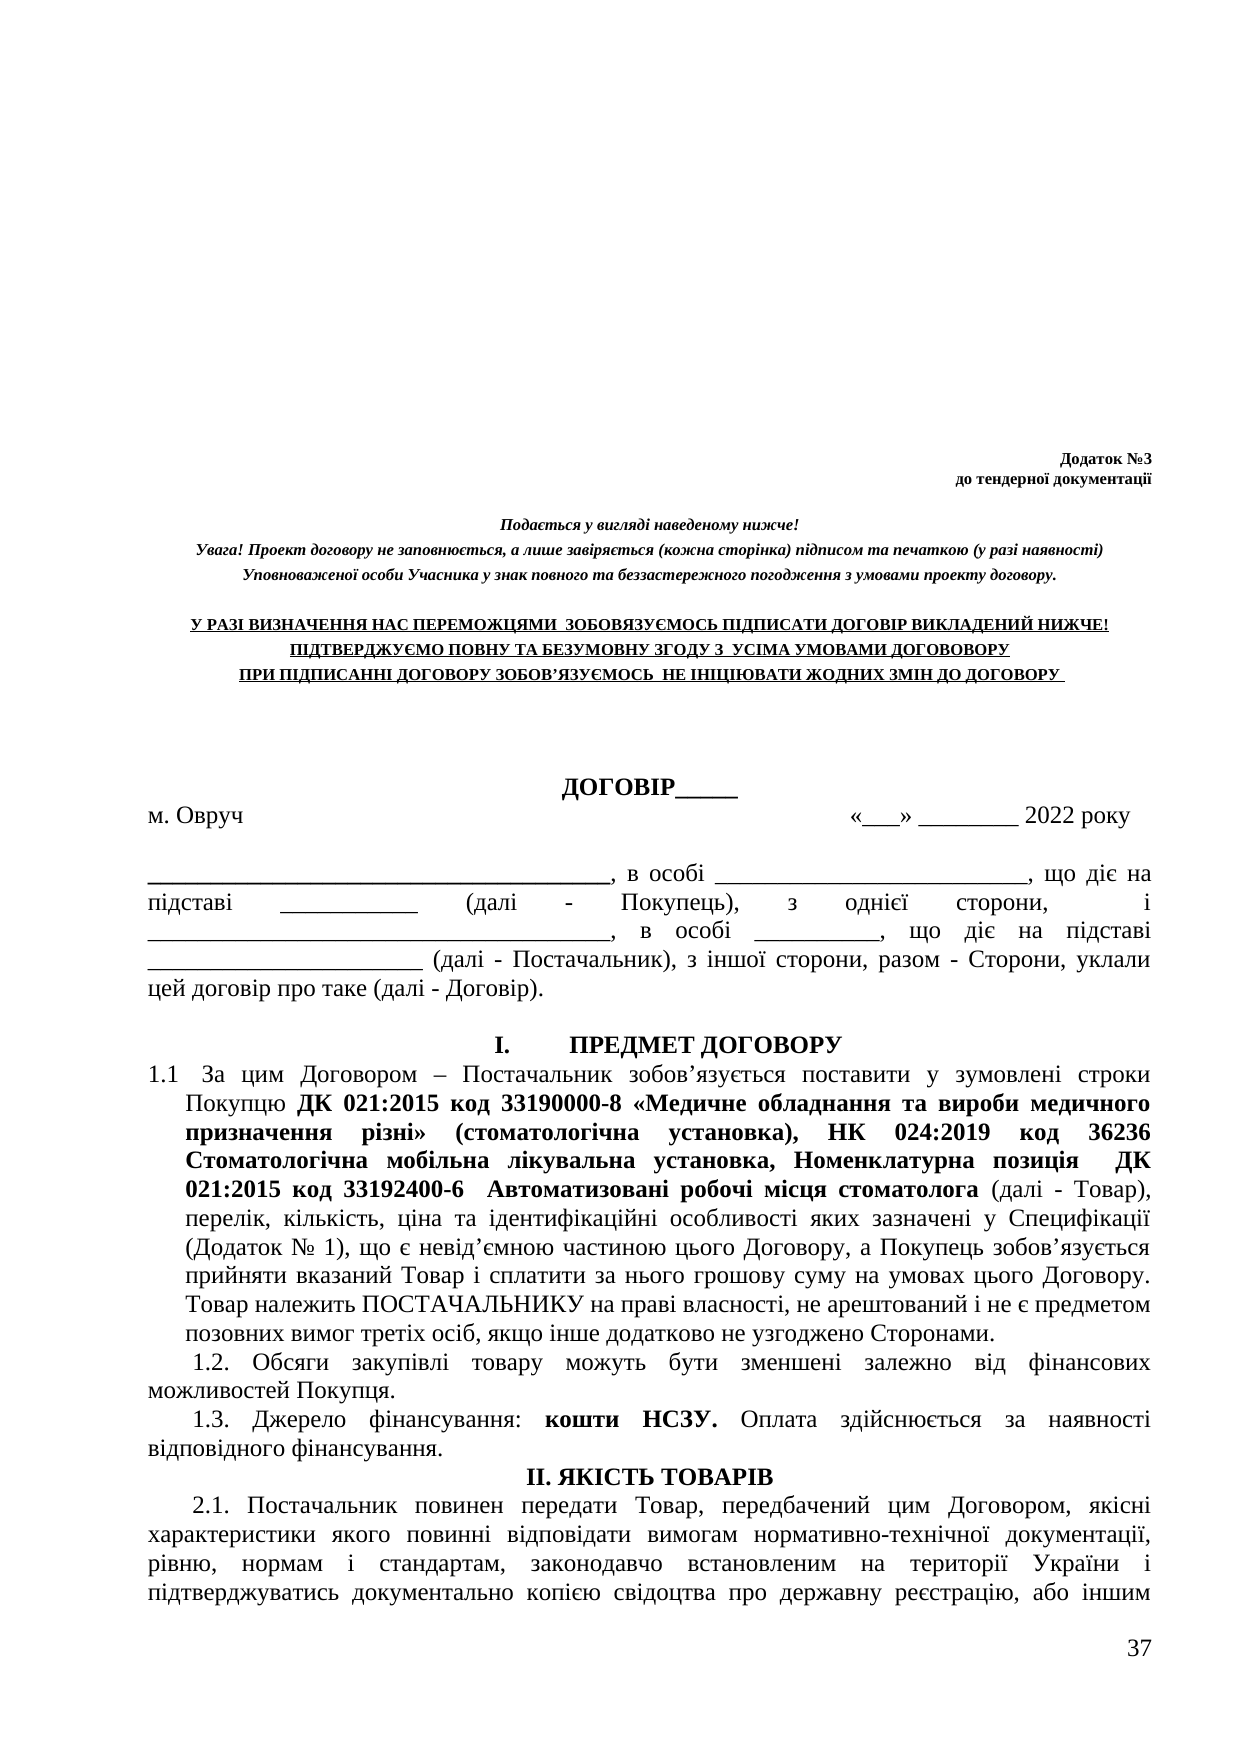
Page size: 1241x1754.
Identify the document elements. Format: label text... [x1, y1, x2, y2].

text 1.3. Джерело фінансування: кошти НСЗУ. Оплата здійснюється за наявності відповідного фінансування. [148, 1404, 1152, 1462]
text ДОГОВІР_____ [148, 772, 1152, 800]
text II. ЯКІСТЬ ТОВАРІВ [148, 1462, 1152, 1490]
text Увага! Проект договору не заповнюється, а лише завіряється (кожна сторінка) підписом та печаткою (у разі наявності) Уповноваженої особи Учасника у знак повного та беззастережного погодження з умовами проекту договору. [148, 535, 1152, 585]
text ПІДТВЕРДЖУЄМО ПОВНУ ТА БЕЗУМОВНУ ЗГОДУ З УСІМА УМОВАМИ ДОГОВОВОРУ [148, 635, 1152, 660]
text м. Овруч «___» ________ 2022 року [148, 800, 1152, 829]
text _____________________________________, в особі _________________________, що діє на підставі ___________ (далі - Покупець), з однієї сторони, і _____________________________________, в особі __________, що діє на підставі ______________________ (далі - Постачальник), з іншої сторони, разом - Сторони, уклали цей договір про таке (далі - Договір). [148, 858, 1152, 1002]
list ПРЕДМЕТ ДОГОВОРУ [185, 1030, 1152, 1059]
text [148, 1490, 1152, 1605]
text 1.2. Обсяги закупівлі товару можуть бути зменшені залежно від фінансових можливостей Покупця. [148, 1347, 1152, 1404]
text ПРИ ПІДПИСАННІ ДОГОВОРУ ЗОБОВ’ЯЗУЄМОСЬ НЕ ІНІЦІЮВАТИ ЖОДНИХ ЗМІН ДО ДОГОВОРУ [148, 660, 1152, 685]
text до тендерної документації [148, 469, 1152, 488]
text Додаток №3 [148, 448, 1152, 468]
text У РАЗІ ВИЗНАЧЕННЯ НАС ПЕРЕМОЖЦЯМИ ЗОБОВЯЗУЄМОСЬ ПІДПИСАТИ ДОГОВІР ВИКЛАДЕНИЙ НИЖЧЕ! [148, 610, 1152, 635]
text Подається у вигляді наведеному нижче! [148, 510, 1152, 535]
list За цим Договором – Постачальник зобов’язується поставити у зумовлені строки Покупцю ДК 021:2015 код 33190000-8 «Медичне обладнання та вироби медичного призначення різні» (стоматологічна установка), НК 024:2019 код 36236 Стоматологічна мобільна лікувальна установка, Номенклатурна позиція ДК 021:2015 код 33192400-6 Автоматизовані робочі місця стоматолога (далі - Товар), перелік, кількість, ціна та ідентифікаційні особливості яких зазначені у Специфікації (Додаток № 1), що є невід’ємною частиною цього Договору, а Покупець зобов’язується прийняти вказаний Товар і сплатити за нього грошову суму на умовах цього Договору. Товар належить ПОСТАЧАЛЬНИКУ на праві власності, не арештований і не є предметом позовних вимог третіх осіб, якщо інше додатково не узгоджено Сторонами. [148, 1059, 1152, 1347]
